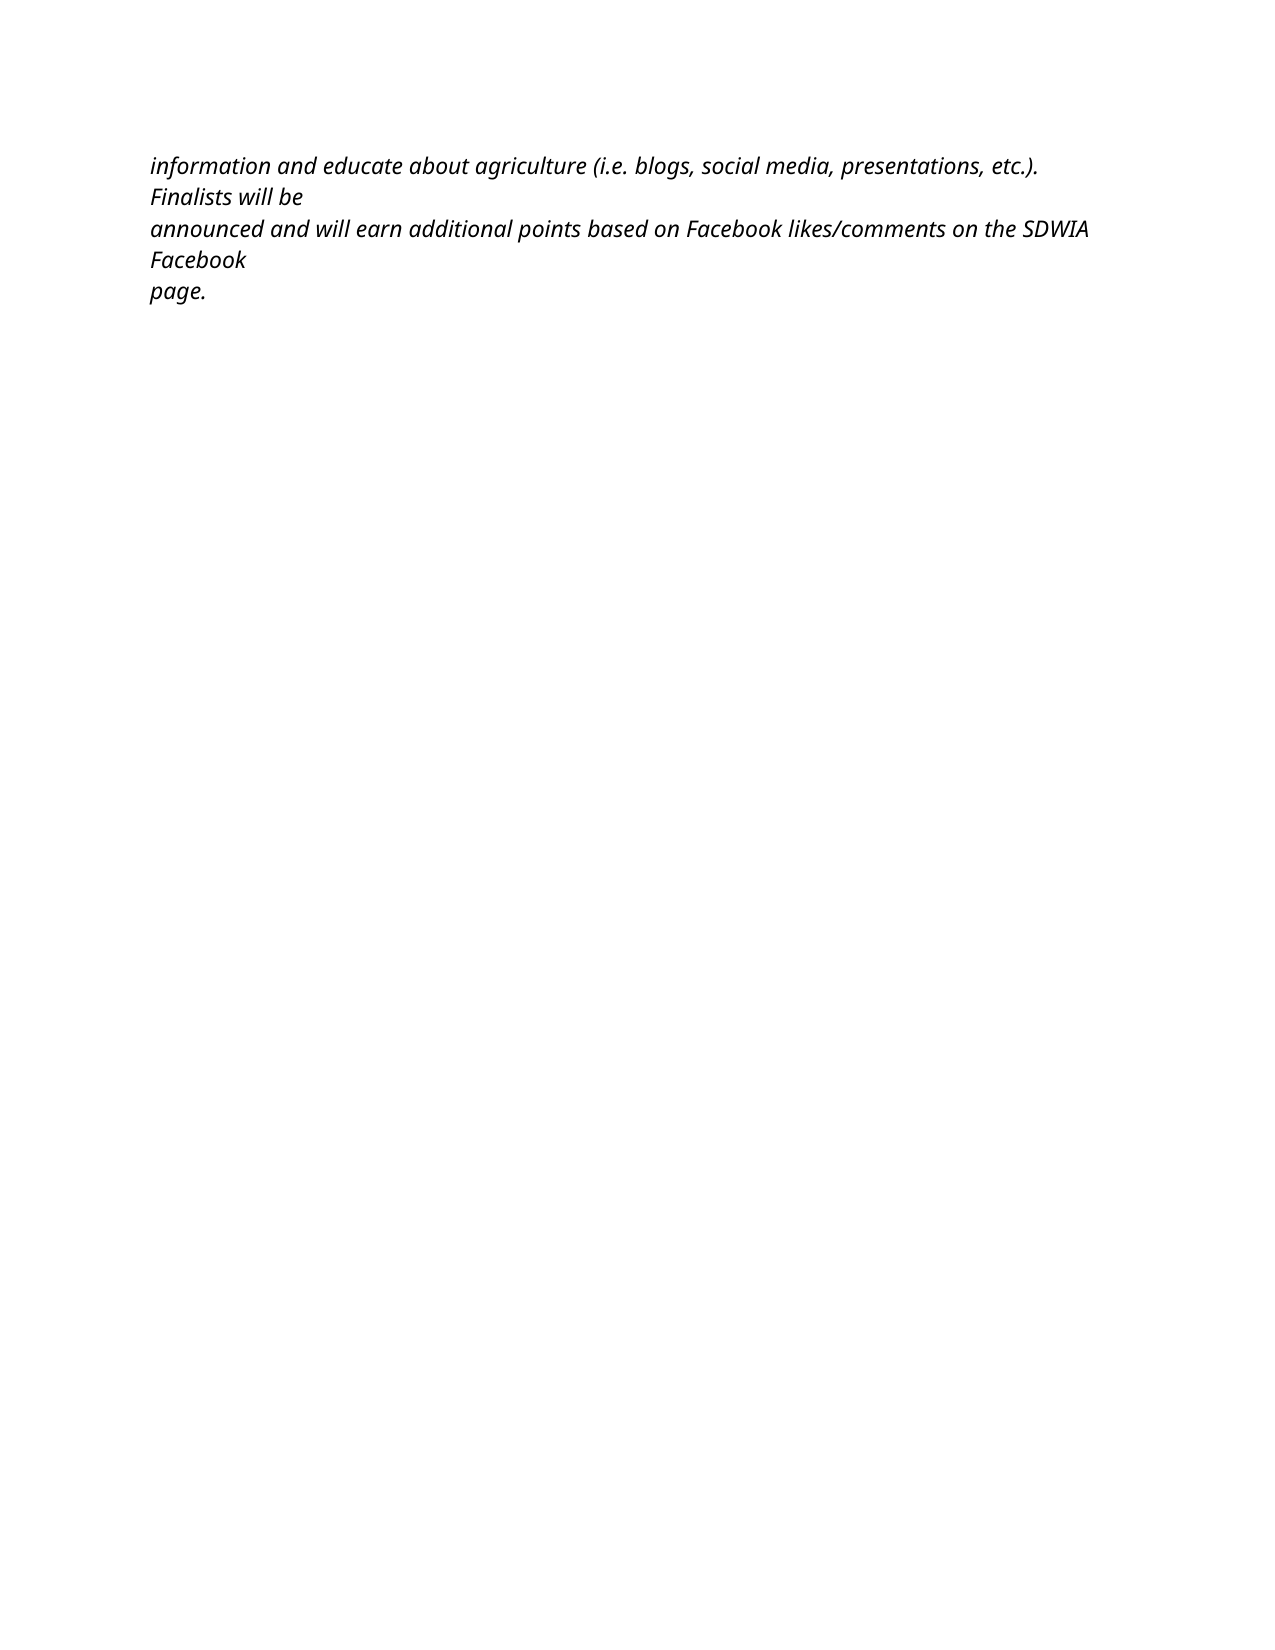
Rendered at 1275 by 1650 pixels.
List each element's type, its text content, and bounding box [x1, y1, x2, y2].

text page. [150, 275, 1125, 306]
text announced and will earn additional points based on Facebook likes/comments on the SDWIA Facebook [150, 212, 1125, 275]
text information and educate about agriculture (i.e. blogs, social media, presentations, etc.). Finalists will be [150, 150, 1125, 212]
